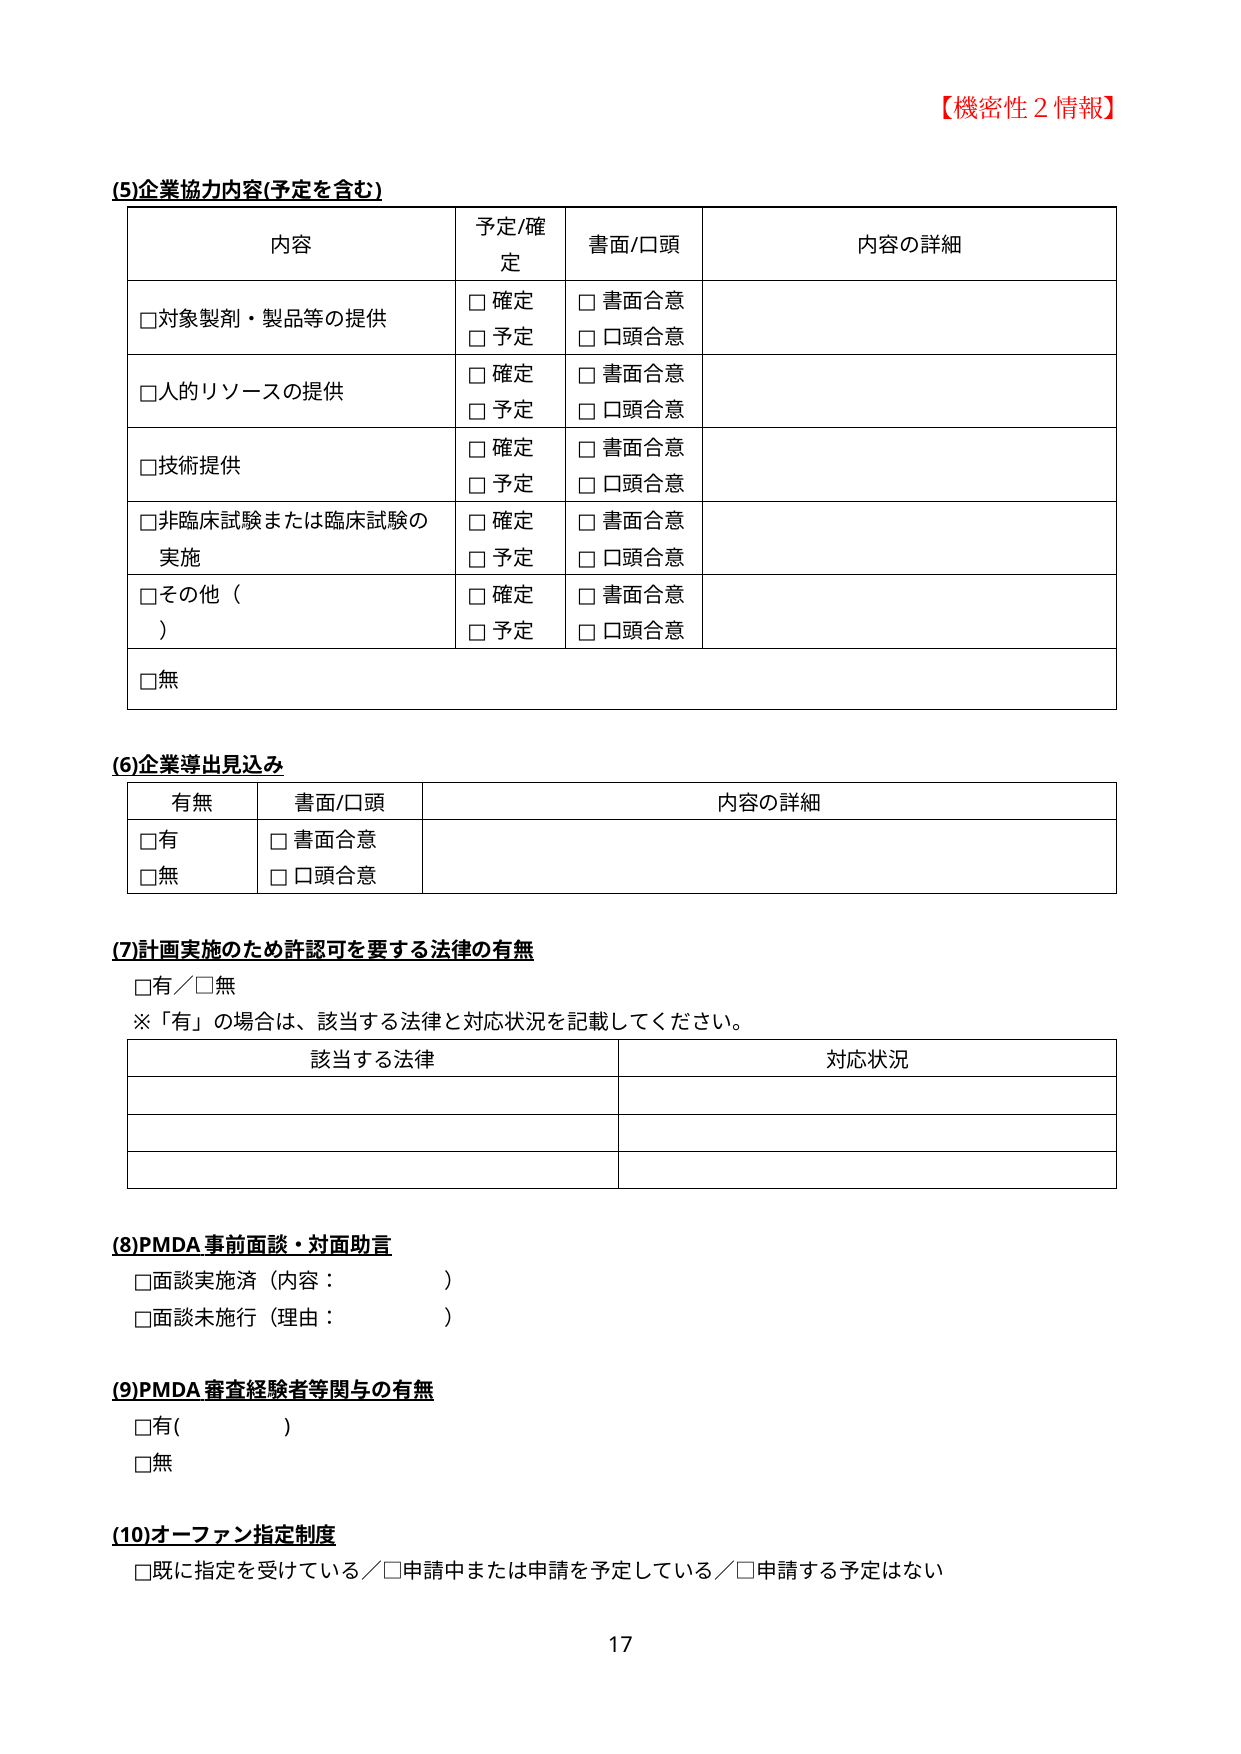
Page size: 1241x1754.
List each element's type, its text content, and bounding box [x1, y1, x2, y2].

table_cell □人的リソースの提供 [128, 355, 455, 427]
text (7)計画実施のため許認可を要する法律の有無 [112, 930, 1128, 966]
text (5)企業協力内容(予定を含む) [112, 170, 1128, 206]
table_cell □ 確定 □ 予定 [456, 355, 565, 427]
text □無 [112, 1443, 1128, 1479]
table_header 予定/確定 [456, 208, 565, 280]
table_cell [619, 1152, 1116, 1188]
table_cell [423, 820, 1116, 893]
table_cell □ 書面合意 □ 口頭合意 [566, 428, 702, 501]
table_cell [703, 355, 1116, 427]
text (8)PMDA事前面談・対面助言 [112, 1225, 1128, 1262]
table_cell [703, 502, 1116, 574]
text □面談未施行（理由： ） [112, 1298, 1128, 1334]
text □有／□無 [112, 966, 1128, 1003]
table_header 内容 [128, 208, 455, 280]
table_cell [619, 1115, 1116, 1151]
table_header 対応状況 [619, 1040, 1116, 1076]
table_header 内容の詳細 [423, 783, 1116, 819]
table_cell [703, 575, 1116, 648]
table_header 書面/口頭 [258, 783, 422, 819]
table_header 書面/口頭 [566, 208, 702, 280]
table_cell [619, 1077, 1116, 1113]
table_cell □ 確定 □ 予定 [456, 575, 565, 648]
table_cell □ 確定 □ 予定 [456, 428, 565, 501]
table_header 該当する法律 [128, 1040, 618, 1076]
text (10)オーファン指定制度 [112, 1515, 1128, 1552]
text (6)企業導出見込み [112, 746, 1128, 782]
table_cell □非臨床試験または臨床試験の実施 [128, 502, 455, 574]
text □面談実施済（内容： ） [112, 1262, 1128, 1298]
table_cell □有 □無 [128, 820, 257, 893]
table_cell □ 書面合意 □ 口頭合意 [566, 502, 702, 574]
table_cell □技術提供 [128, 428, 455, 501]
table_header 内容の詳細 [703, 208, 1116, 280]
table_cell [128, 1115, 618, 1151]
table_cell [703, 281, 1116, 353]
table_cell □その他（ ） [128, 575, 455, 648]
table_cell □ 書面合意 □ 口頭合意 [566, 355, 702, 427]
table_header 有無 [128, 783, 257, 819]
table_cell □ 書面合意 □ 口頭合意 [566, 281, 702, 353]
table_cell □ 確定 □ 予定 [456, 281, 565, 353]
table_cell □ 書面合意 □ 口頭合意 [566, 575, 702, 648]
table_cell [128, 1152, 618, 1188]
table_cell □ 書面合意 □ 口頭合意 [258, 820, 422, 893]
text ※「有」の場合は、該当する法律と対応状況を記載してください。 [112, 1003, 1128, 1039]
table_cell [128, 1077, 618, 1113]
table_cell □ 確定 □ 予定 [456, 502, 565, 574]
text (9)PMDA審査経験者等関与の有無 [112, 1370, 1128, 1407]
table_cell □対象製剤・製品等の提供 [128, 281, 455, 353]
text □有( ) [112, 1407, 1128, 1443]
table_cell [703, 428, 1116, 501]
table_cell □無 [128, 649, 1116, 708]
text □既に指定を受けている／□申請中または申請を予定している／□申請する予定はない [112, 1552, 1128, 1588]
